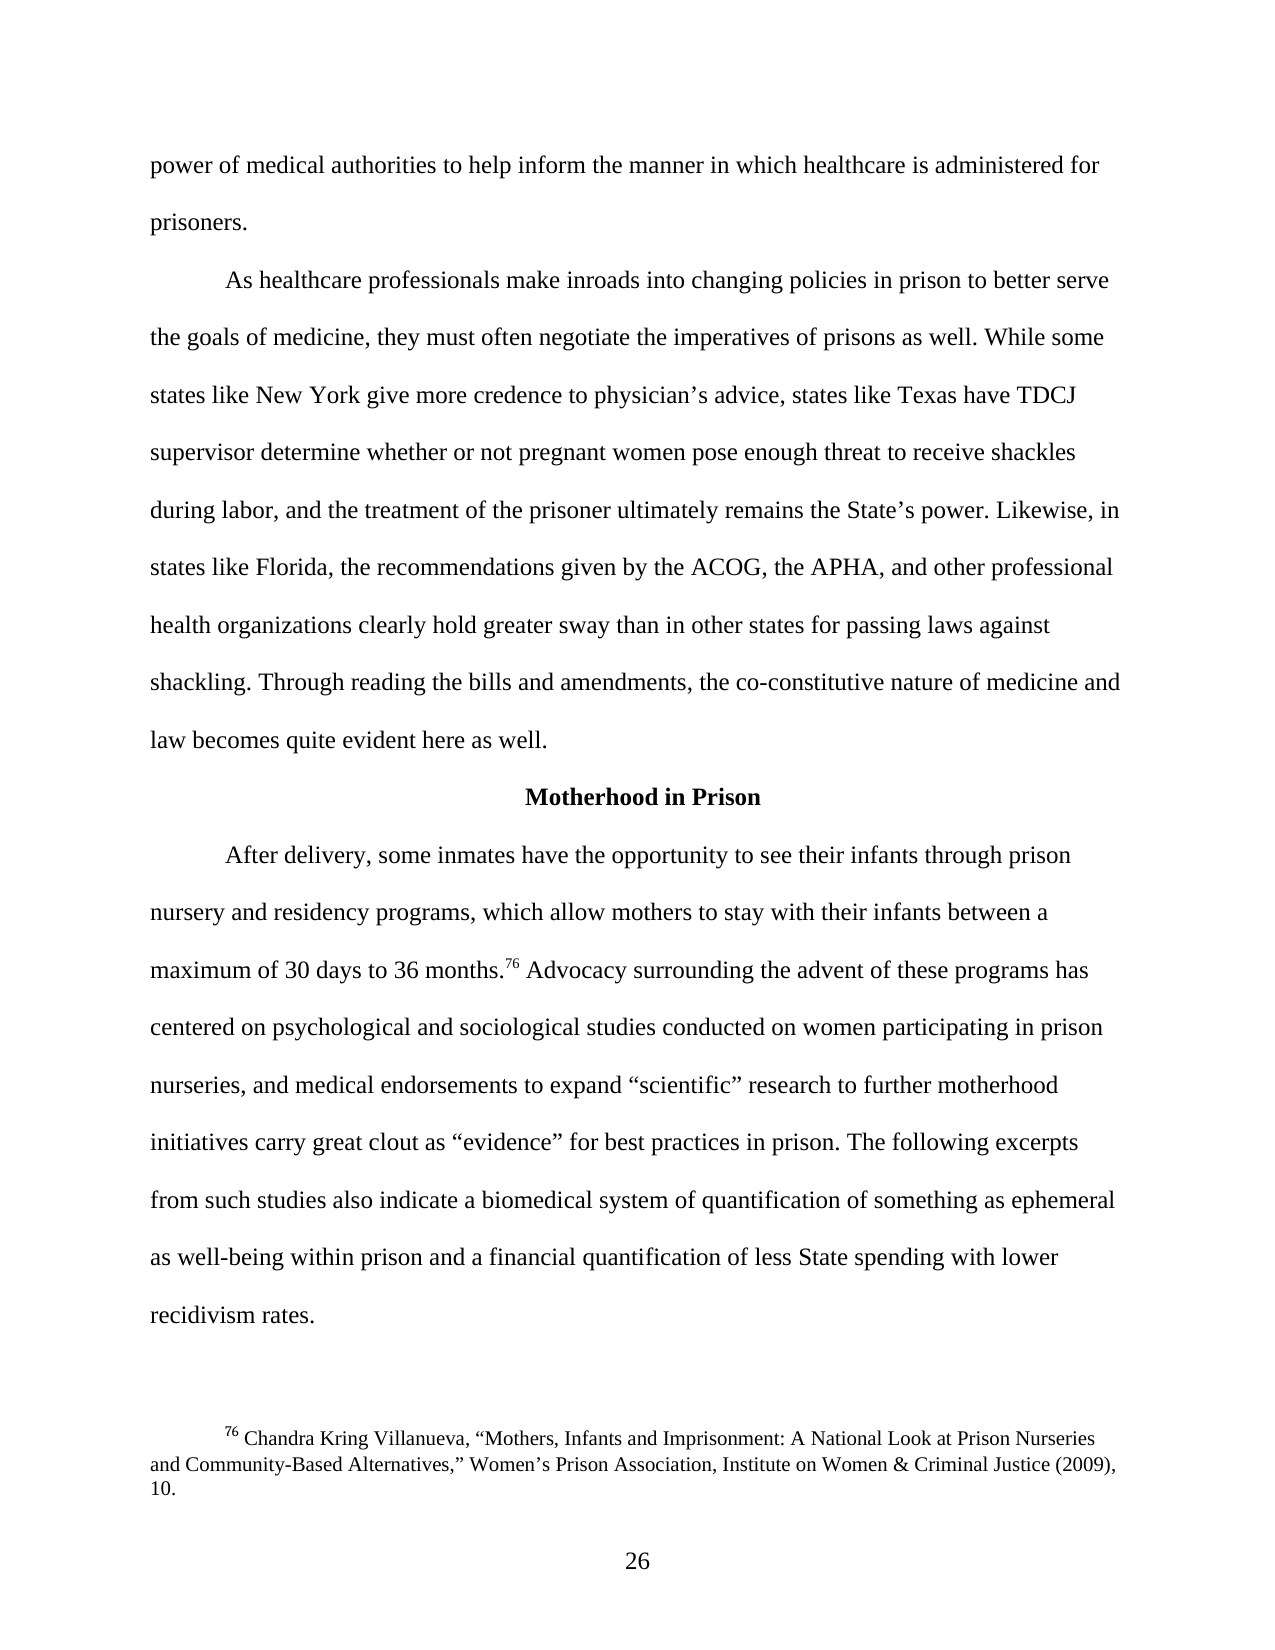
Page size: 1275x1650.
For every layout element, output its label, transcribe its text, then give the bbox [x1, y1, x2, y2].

text After delivery, some inmates have the opportunity to see their infants through prison nursery and residency programs, which allow mothers to stay with their infants between a maximum of 30 days to 36 months. Advocacy surrounding the advent of these programs has centered on psychological and sociological studies conducted on women participating in prison nurseries, and medical endorsements to expand “scientific” research to further motherhood initiatives carry great clout as “evidence” for best practices in prison. The following excerpts from such studies also indicate a biomedical system of quantification of something as ephemeral as well-being within prison and a financial quantification of less State spending with lower recidivism rates. [150, 840, 1125, 1329]
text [150, 150, 1125, 236]
text As healthcare professionals make inroads into changing policies in prison to better serve the goals of medicine, they must often negotiate the imperatives of prisons as well. While some states like New York give more credence to physician’s advice, states like Texas have TDCJ supervisor determine whether or not pregnant women pose enough threat to receive shackles during labor, and the treatment of the prisoner ultimately remains the State’s power. Likewise, in states like Florida, the recommendations given by the ACOG, the APHA, and other professional health organizations clearly hold greater sway than in other states for passing laws against shackling. Through reading the bills and amendments, the co-constitutive nature of medicine and law becomes quite evident here as well. [150, 265, 1125, 754]
text Motherhood in Prison [450, 782, 1125, 811]
